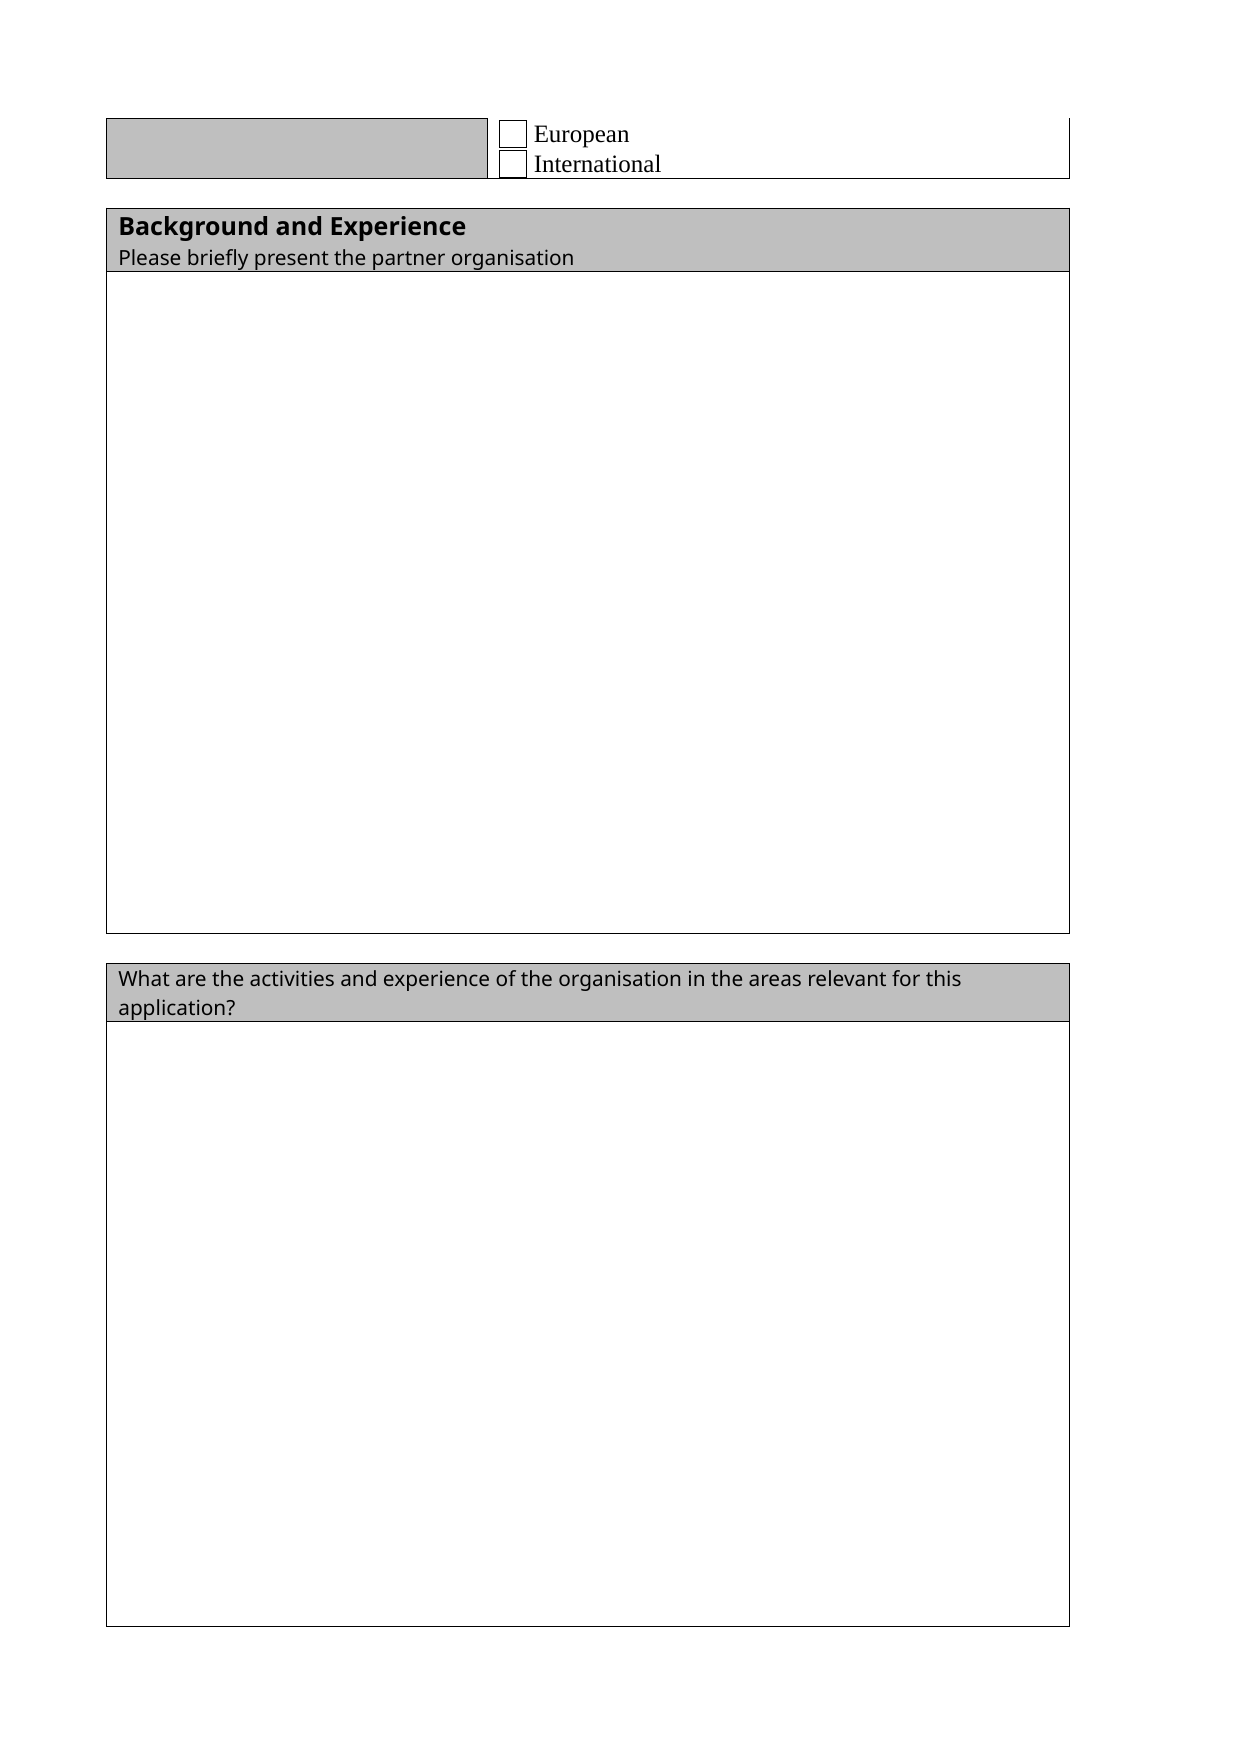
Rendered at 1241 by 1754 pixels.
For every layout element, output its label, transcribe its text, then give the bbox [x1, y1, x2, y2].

table_cell European [488, 118, 1069, 148]
table_cell [107, 1022, 1069, 1626]
table_header Background and Experience Please briefly present the partner organisation [107, 209, 1069, 271]
table_cell [107, 272, 1069, 933]
table_cell International [488, 148, 1069, 178]
table_header What are the activities and experience of the organisation in the areas relevant for this application? [107, 964, 1069, 1021]
